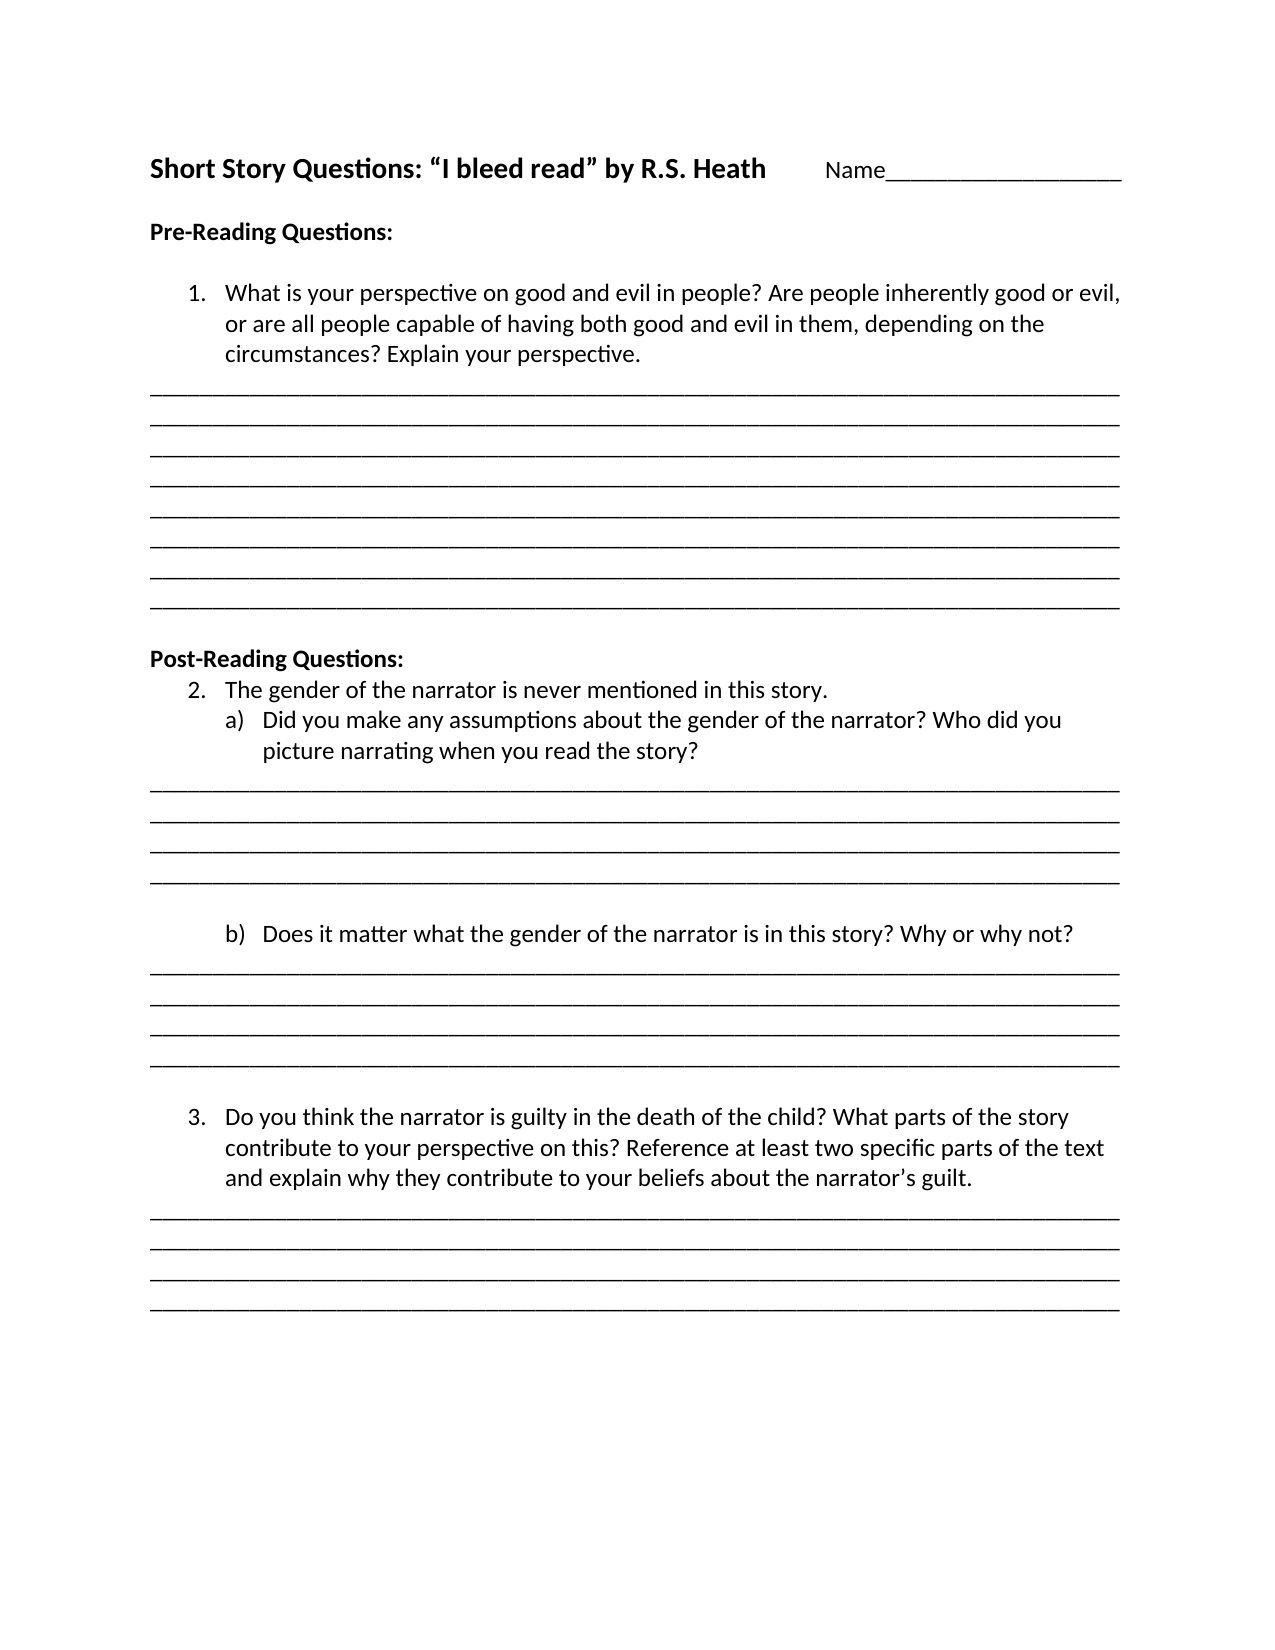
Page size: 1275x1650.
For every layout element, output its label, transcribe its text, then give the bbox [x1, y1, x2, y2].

text Post-Reading Questions: [150, 643, 1125, 674]
text ____________________________________________________________________________________________________________________________________________________________ [150, 430, 1125, 491]
list The gender of the narrator is never mentioned in this story. [187, 674, 1125, 704]
list Do you think the narrator is guilty in the death of the child? What parts of the story contribute to your perspective on this? Reference at least two specific parts of the text and explain why they contribute to your beliefs about the narrator’s guilt. [187, 1101, 1125, 1193]
text Short Story Questions: “I bleed read” by R.S. Heath Name___________________ [150, 150, 1125, 186]
text ____________________________________________________________________________________________________________________________________________________________ [150, 369, 1125, 430]
text ____________________________________________________________________________________________________________________________________________________________ [150, 766, 1125, 827]
list Did you make any assumptions about the gender of the narrator? Who did you picture narrating when you read the story? [225, 704, 1125, 766]
text Pre-Reading Questions: [150, 216, 1125, 247]
list Does it matter what the gender of the narrator is in this story? Why or why not? [225, 918, 1125, 949]
text ____________________________________________________________________________________________________________________________________________________________ [150, 827, 1125, 888]
text ____________________________________________________________________________________________________________________________________________________________ [150, 491, 1125, 552]
text ____________________________________________________________________________________________________________________________________________________________ [150, 552, 1125, 613]
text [150, 1193, 1125, 1315]
list What is your perspective on good and evil in people? Are people inherently good or evil, or are all people capable of having both good and evil in them, depending on the circumstances? Explain your perspective. [187, 277, 1125, 369]
